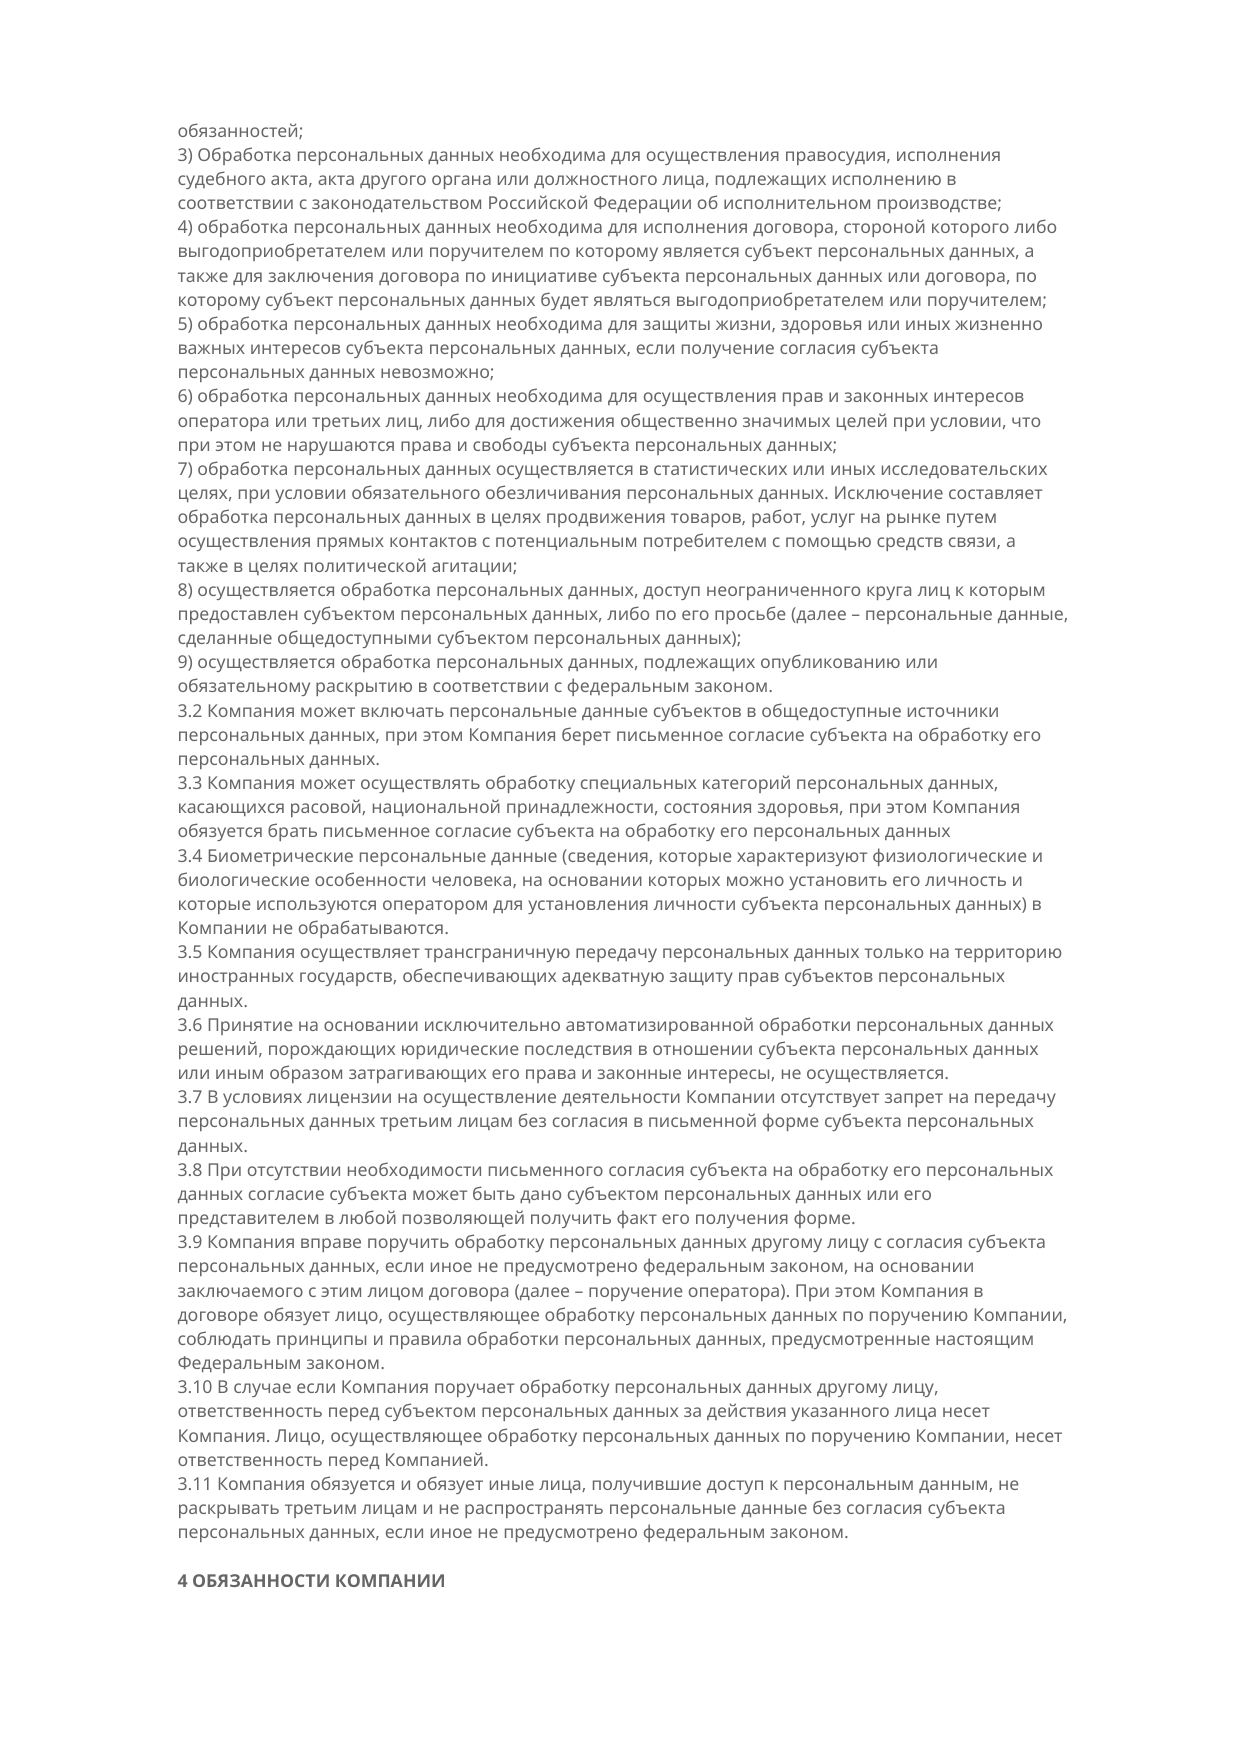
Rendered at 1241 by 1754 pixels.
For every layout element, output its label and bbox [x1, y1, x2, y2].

table_header [177, 118, 1069, 1616]
